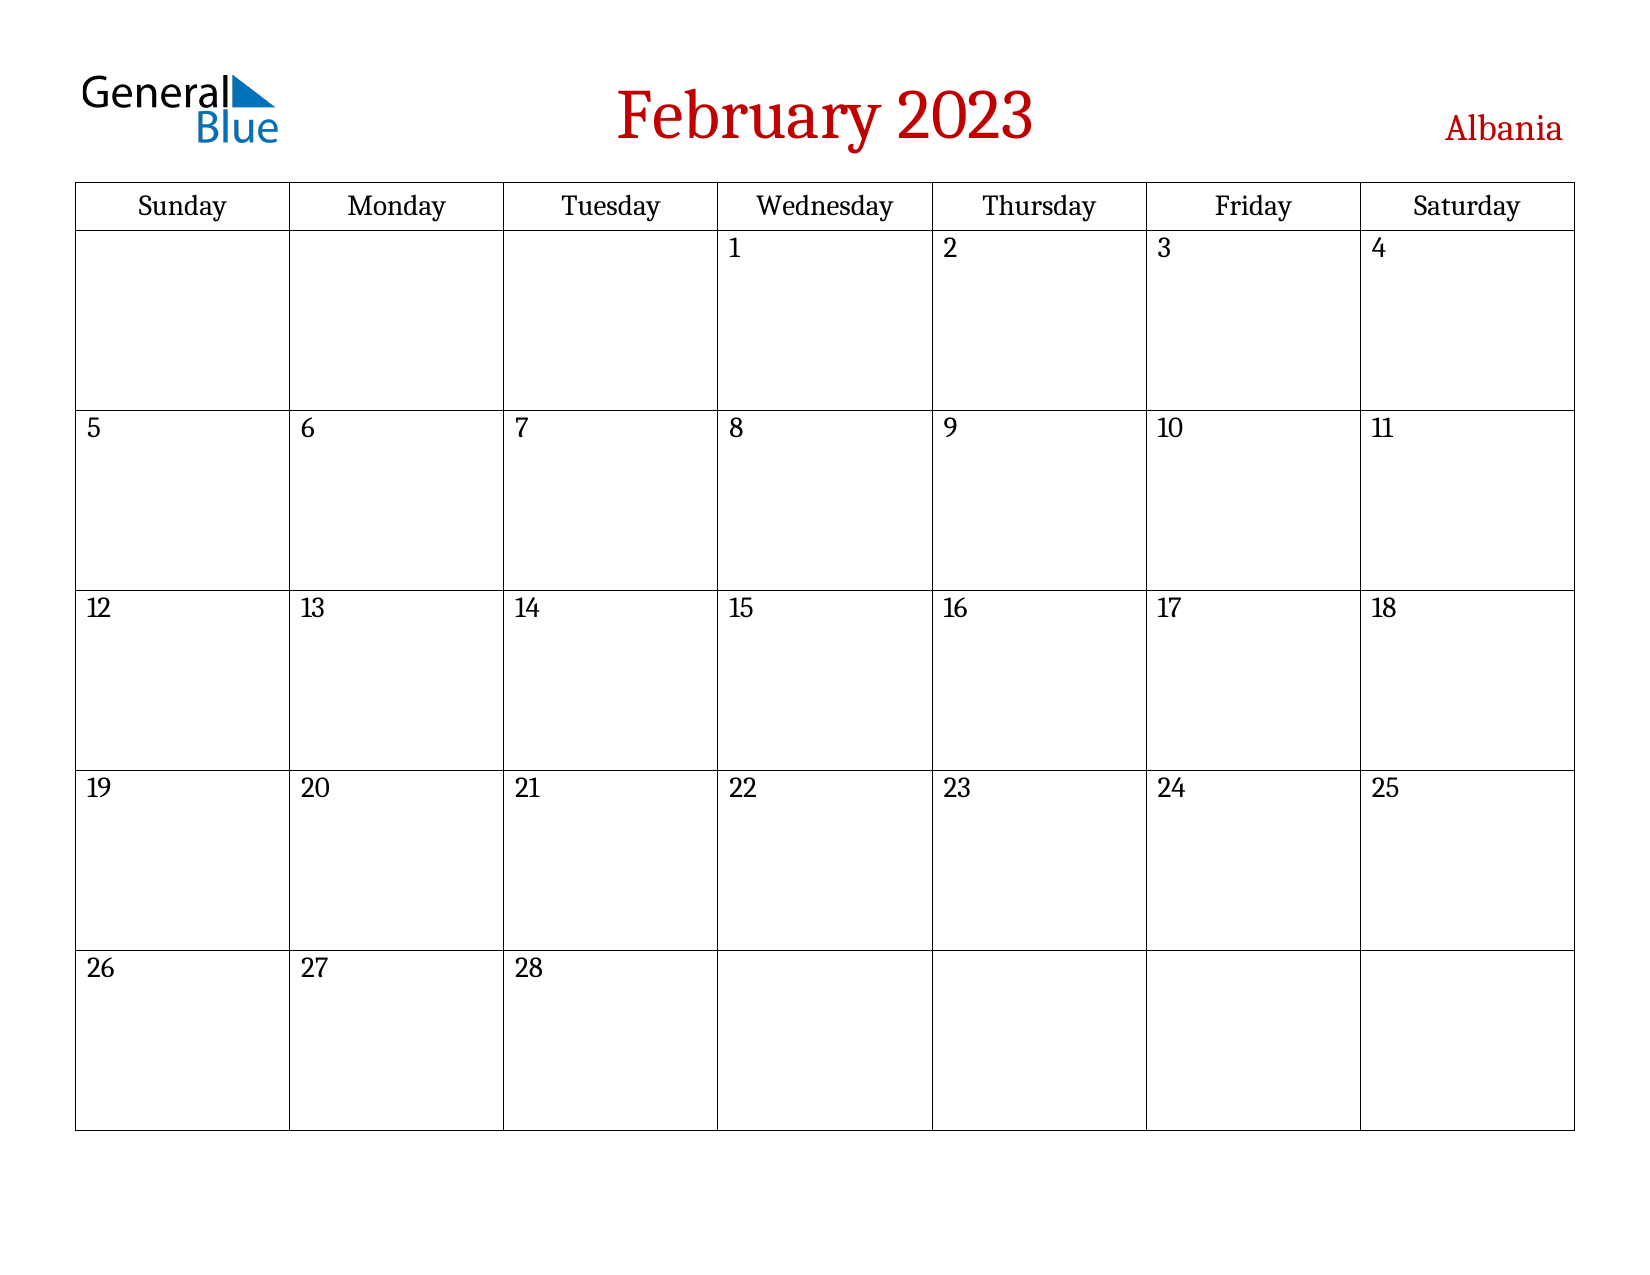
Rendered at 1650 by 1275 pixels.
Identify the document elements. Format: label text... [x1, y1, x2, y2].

table_cell [718, 625, 932, 770]
table_cell 22 [718, 771, 932, 805]
table_cell [1361, 985, 1574, 1130]
picture [82, 75, 278, 143]
table_cell 21 [504, 771, 717, 805]
table_cell [504, 625, 717, 770]
table_cell Sunday [76, 183, 289, 230]
table_cell 6 [290, 411, 503, 444]
table_cell [1147, 445, 1360, 590]
table_cell 1 [718, 231, 932, 264]
table_cell 14 [504, 591, 717, 625]
table_cell 5 [76, 411, 289, 444]
table_cell [76, 231, 289, 264]
table_cell 8 [718, 411, 932, 444]
table_cell [290, 985, 503, 1130]
table_cell 26 [76, 951, 289, 985]
table_cell [1147, 985, 1360, 1130]
table_cell 15 [718, 591, 932, 625]
table_header Albania [1146, 75, 1574, 182]
table_cell [933, 625, 1146, 770]
table_cell Thursday [933, 183, 1146, 230]
table_cell [718, 951, 932, 985]
table_cell 9 [933, 411, 1146, 444]
table_cell [933, 445, 1146, 590]
table_cell [504, 265, 717, 410]
table_cell [290, 231, 503, 264]
table_cell [76, 805, 289, 950]
table_cell [504, 805, 717, 950]
table_cell [718, 265, 932, 410]
table_cell [76, 985, 289, 1130]
table_cell [290, 625, 503, 770]
table_cell 20 [290, 771, 503, 805]
table_cell [504, 231, 717, 264]
table_cell Saturday [1361, 183, 1574, 230]
table_cell 3 [1147, 231, 1360, 264]
table_cell 24 [1147, 771, 1360, 805]
table_cell [504, 985, 717, 1130]
table_cell Tuesday [504, 183, 717, 230]
table_cell [290, 265, 503, 410]
table_cell 19 [76, 771, 289, 805]
table_cell [1147, 265, 1360, 410]
table_cell [290, 805, 503, 950]
table_cell 18 [1361, 591, 1574, 625]
table_header February 2023 [504, 75, 1146, 182]
table_cell 25 [1361, 771, 1574, 805]
table_cell [718, 445, 932, 590]
table_cell 7 [504, 411, 717, 444]
table_cell [1147, 951, 1360, 985]
table_cell [1361, 265, 1574, 410]
table_cell 13 [290, 591, 503, 625]
table_cell [504, 445, 717, 590]
table_cell [76, 265, 289, 410]
table_cell [933, 265, 1146, 410]
table_cell 12 [76, 591, 289, 625]
table_cell Wednesday [718, 183, 932, 230]
table_cell [1361, 625, 1574, 770]
table_cell [76, 625, 289, 770]
table_cell [1361, 445, 1574, 590]
table_cell [933, 805, 1146, 950]
table_cell 23 [933, 771, 1146, 805]
table_cell 11 [1361, 411, 1574, 444]
table_header [76, 75, 503, 182]
table_cell 10 [1147, 411, 1360, 444]
table_cell [1147, 805, 1360, 950]
table_cell [290, 445, 503, 590]
table_cell 17 [1147, 591, 1360, 625]
table_cell Friday [1147, 183, 1360, 230]
table_cell 4 [1361, 231, 1574, 264]
table_cell Monday [290, 183, 503, 230]
table_cell [1147, 625, 1360, 770]
table_cell 16 [933, 591, 1146, 625]
table_cell [1361, 805, 1574, 950]
table_cell 28 [504, 951, 717, 985]
table_cell [933, 951, 1146, 985]
table_cell 2 [933, 231, 1146, 264]
table_cell 27 [290, 951, 503, 985]
table_cell [1361, 951, 1574, 985]
table_cell [933, 985, 1146, 1130]
table_cell [718, 805, 932, 950]
table_cell [76, 445, 289, 590]
table_cell [718, 985, 932, 1130]
